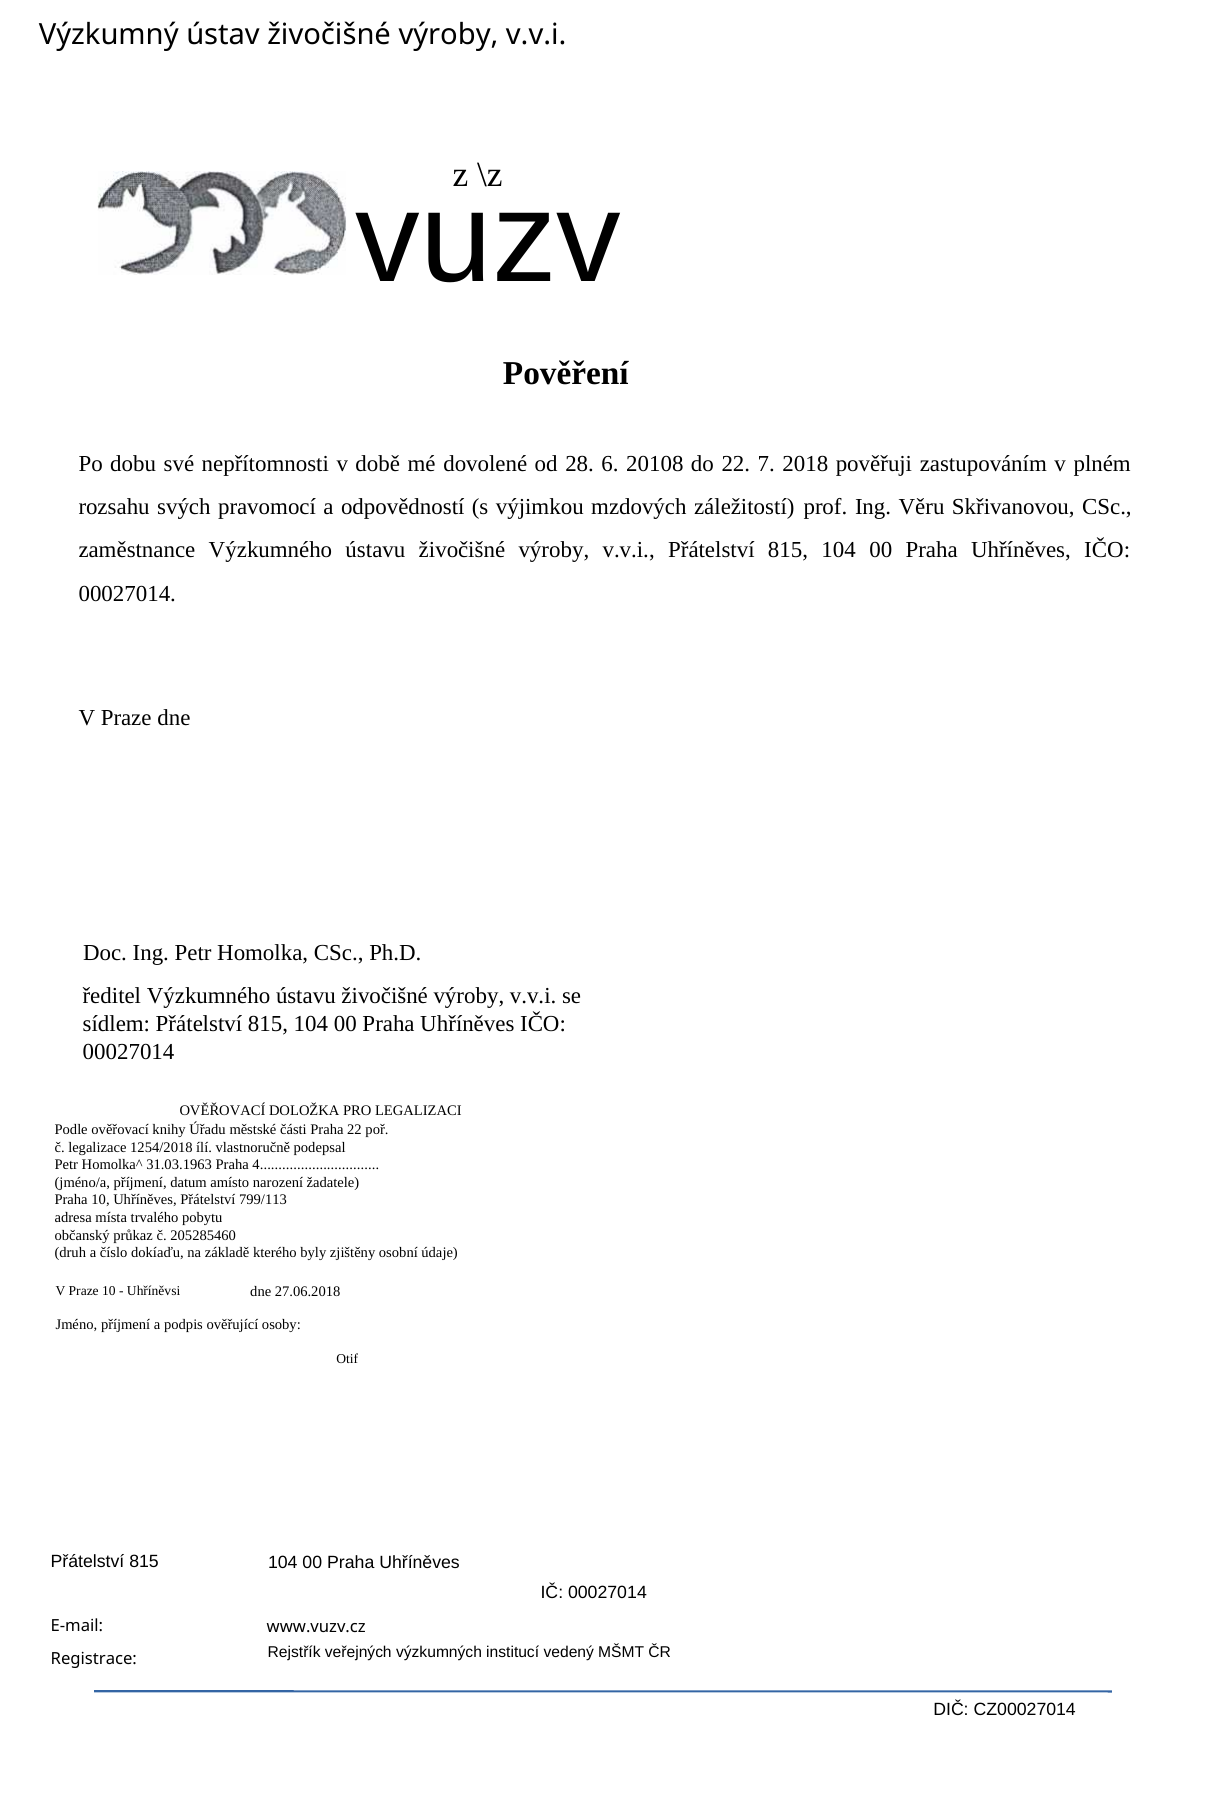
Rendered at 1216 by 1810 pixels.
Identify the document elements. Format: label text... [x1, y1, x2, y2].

text Jméno, příjmení a podpis ověřující osoby: [55, 1316, 307, 1332]
text Výzkumný ústav živočišné výroby, v.v.i. [39, 13, 1132, 53]
picture [97, 171, 347, 275]
text V Praze dne [78, 704, 1132, 730]
text V Praze 10 - Uhříněvsi [55, 1283, 205, 1298]
text Rejstřík veřejných výzkumných institucí vedený MŠMT ČR [267, 1643, 684, 1661]
text adresa místa trvalého pobytu [54, 1209, 465, 1226]
text Podle ověřovací knihy Úřadu městské části Praha 22 poř. č. legalizace 1254/2018 ílí. vlastnoručně podepsal [54, 1121, 401, 1155]
text (druh a číslo dokíaďu, na základě kterého byly zjištěny osobní údaje) [54, 1244, 465, 1261]
text Petr Homolka^ 31.03.1963 Praha 4 [54, 1156, 465, 1173]
text 104 00 Praha Uhříněves [268, 1552, 474, 1573]
text Po dobu své nepřítomnosti v době mé dovolené od 28. 6. 20108 do 22. 7. 2018 pověřuji zastupováním v plném rozsahu svých pravomocí a odpovědností (s výjimkou mzdových záležitostí) prof. Ing. Věru Skřivanovou, CSc., zaměstnance Výzkumného ústavu živočišné výroby, v.v.i., Přátelství 815, 104 00 Praha Uhříněves, IČO: 00027014. [78, 450, 1132, 606]
text Doc. Ing. Petr Homolka, CSc., Ph.D. [83, 939, 452, 966]
text (jméno/a, příjmení, datum amísto narození žadatele) [54, 1173, 465, 1190]
text OVĚŘOVACÍ DOLOŽKA PRO LEGALIZACI [179, 1102, 486, 1119]
text IČ: 00027014 [540, 1582, 791, 1603]
subtitle Pověření [39, 184, 1093, 392]
text občanský průkaz č. 205285460 [54, 1226, 465, 1243]
text ředitel Výzkumného ústavu živočišné výroby, v.v.i. se sídlem: Přátelství 815, 104 00 Praha Uhříněves IČO: 00027014 [82, 982, 597, 1064]
text dne 27.06.2018 [250, 1283, 352, 1299]
text Přátelství 815 [50, 1551, 166, 1572]
text Praha 10, Uhříněves, Přátelství 799/113 [54, 1191, 465, 1208]
text Registrace: [50, 1646, 222, 1669]
text www.vuzv.cz [266, 1615, 377, 1637]
text Otif [336, 1351, 359, 1366]
text E-mail: [50, 1614, 222, 1636]
